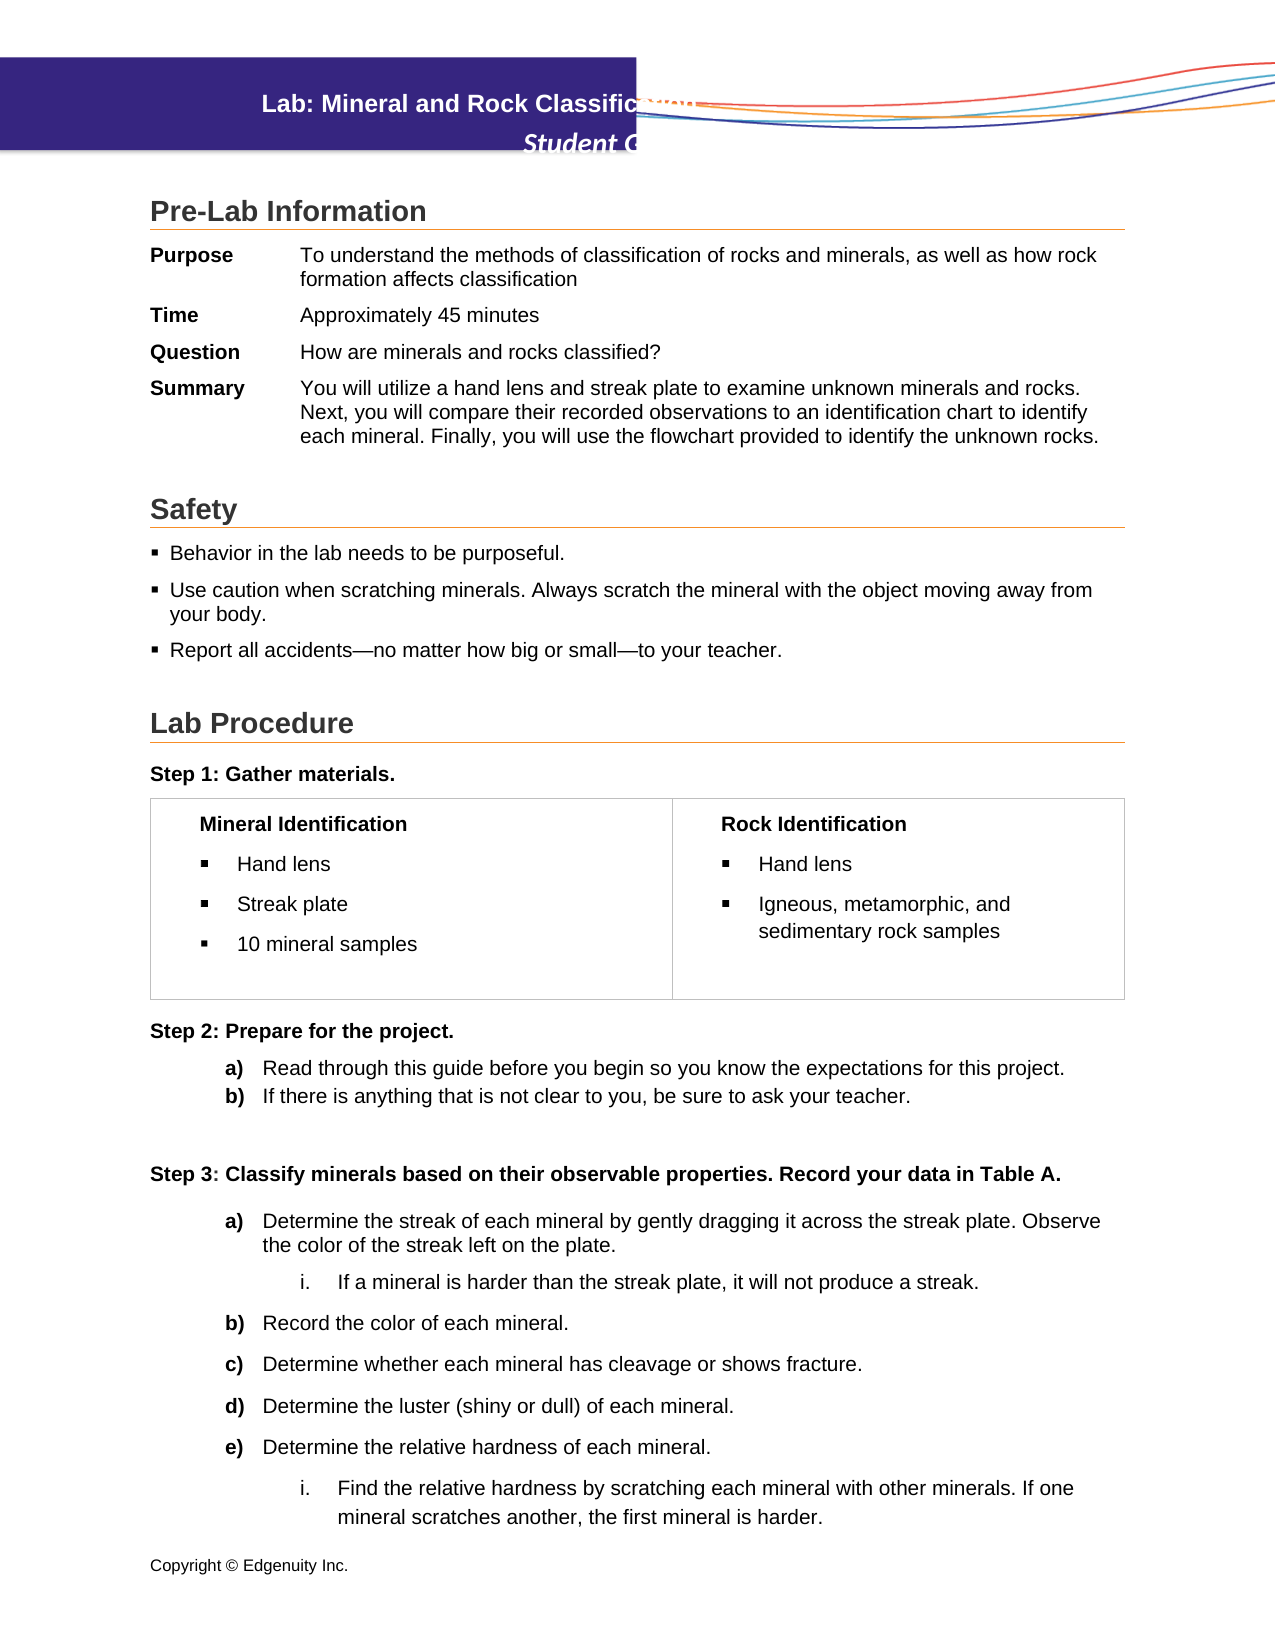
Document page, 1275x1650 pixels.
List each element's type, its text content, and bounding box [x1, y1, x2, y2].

list Summary You will utilize a hand lens and streak plate to examine unknown minerals and rocks. Next, you will compare their recorded observations to an identification chart to identify each mineral. Finally, you will use the flowchart provided to identify the unknown rocks. [150, 376, 1125, 448]
list Determine whether each mineral has cleavage or shows fracture. [225, 1352, 1125, 1376]
list Use caution when scratching minerals. Always scratch the mineral with the object moving away from your body. [150, 578, 1125, 626]
table_header Mineral Identification Hand lens Streak plate 10 mineral samples [151, 799, 672, 999]
list Find the relative hardness by scratching each mineral with other minerals. If one mineral scratches another, the first mineral is harder. [300, 1476, 1125, 1529]
list Determine the streak of each mineral by gently dragging it across the streak plate. Observe the color of the streak left on the plate. [225, 1209, 1125, 1257]
text Step 3: Classify minerals based on their observable properties. Record your data in Table A. [150, 1162, 1125, 1186]
list If a mineral is harder than the streak plate, it will not produce a streak. [300, 1270, 1125, 1294]
list Purpose To understand the methods of classification of rocks and minerals, as well as how rock formation affects classification [150, 243, 1125, 291]
list Record the color of each mineral. [225, 1311, 1125, 1335]
text Step 1: Gather materials. [150, 761, 1125, 785]
list Determine the luster (shiny or dull) of each mineral. [225, 1393, 1125, 1417]
subtitle Pre-Lab Information [150, 194, 1125, 229]
subtitle Lab Procedure [150, 706, 1125, 742]
list Behavior in the lab needs to be purposeful. [150, 541, 1125, 565]
list Determine the relative hardness of each mineral. [225, 1435, 1125, 1459]
list Report all accidents—no matter how big or small—to your teacher. [150, 638, 1125, 662]
text Step 2: Prepare for the project. [150, 1019, 1125, 1043]
picture [637, 59, 1275, 135]
subtitle Safety [150, 492, 1125, 527]
table_header Rock Identification Hand lens Igneous, metamorphic, and sedimentary rock samples [673, 799, 1124, 999]
list Read through this guide before you begin so you know the expectations for this project. [225, 1055, 1093, 1079]
list Question How are minerals and rocks classified? [150, 340, 1125, 364]
list If there is anything that is not clear to you, be sure to ask your teacher. [225, 1084, 1093, 1108]
list Time Approximately 45 minutes [150, 303, 1125, 327]
